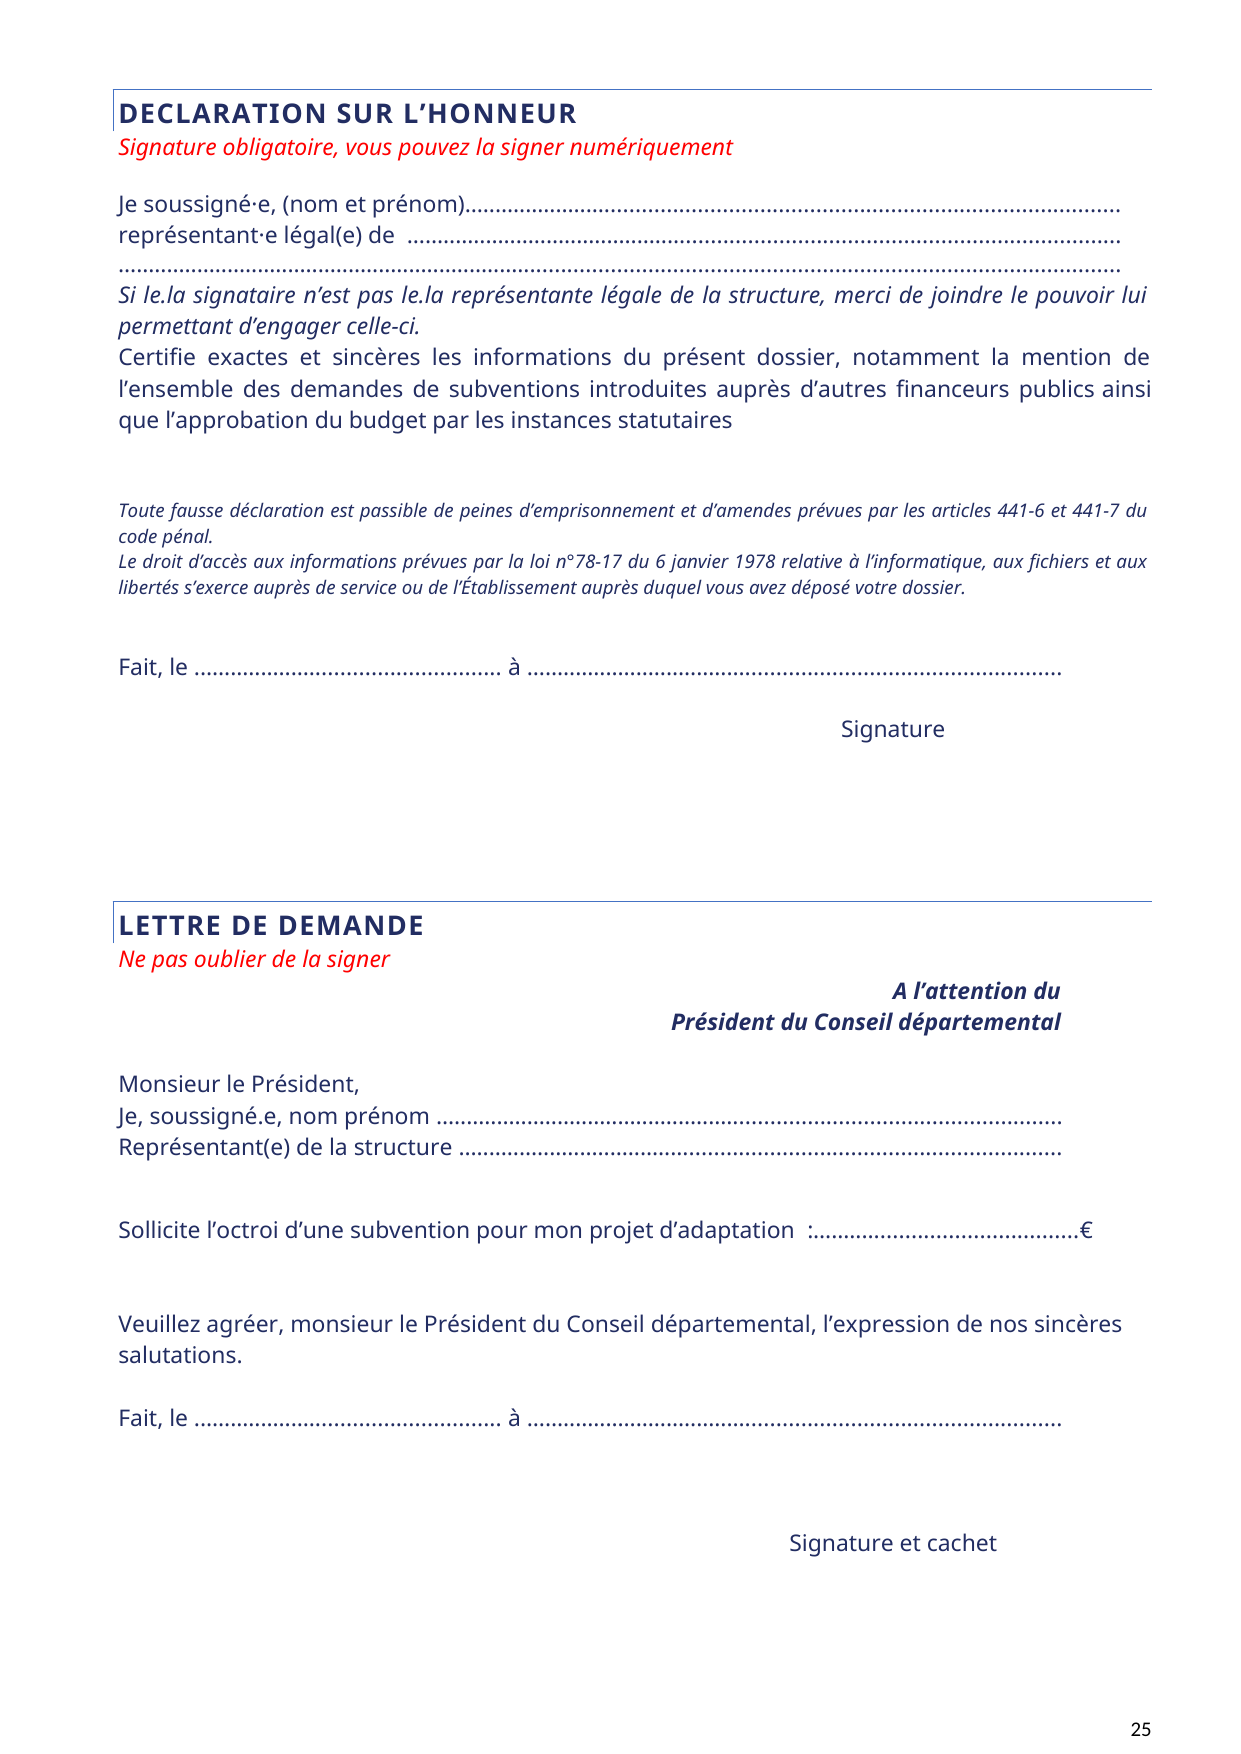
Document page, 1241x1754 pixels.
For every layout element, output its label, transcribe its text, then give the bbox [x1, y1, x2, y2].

subtitle Declaration sur l’honneur [114, 90, 1152, 131]
text Le droit d’accès aux informations prévues par la loi n°78-17 du 6 janvier 1978 relative à l’informatique, aux fichiers et aux libertés s’exerce auprès de service ou de l’Établissement auprès duquel vous avez déposé votre dossier. [118, 549, 1152, 600]
text Signature obligatoire, vous pouvez la signer numériquement [118, 131, 1060, 162]
text Je soussigné·e, (nom et prénom) [118, 188, 1152, 219]
text Signature [561, 713, 1152, 744]
text Signature et cachet [561, 1527, 1152, 1558]
text Sollicite l’octroi d’une subvention pour mon projet d’adaptation : € [118, 1214, 1152, 1245]
text Fait, le à [118, 651, 1152, 682]
text Monsieur le Président, [118, 1068, 1152, 1099]
text Certifie exactes et sincères les informations du présent dossier, notamment la mention de l’ensemble des demandes de subventions introduites auprès d’autres financeurs publics ainsi que l’approbation du budget par les instances statutaires [118, 341, 1152, 435]
text Si le.la signataire n’est pas le.la représentante légale de la structure, merci de joindre le pouvoir lui permettant d’engager celle-ci. [118, 279, 1152, 341]
text Veuillez agréer, monsieur le Président du Conseil départemental, l’expression de nos sincères [118, 1308, 1152, 1339]
text Président du Conseil départemental [118, 1006, 1061, 1037]
text Ne pas oublier de la signer [118, 943, 1060, 974]
text Toute fausse déclaration est passible de peines d’emprisonnement et d’amendes prévues par les articles 441-6 et 441-7 du code pénal. [118, 498, 1152, 549]
text Fait, le à [118, 1402, 1152, 1433]
text salutations. [118, 1339, 1152, 1370]
text Je, soussigné.e, nom prénom [118, 1099, 1152, 1131]
text représentant·e légal(e) de [118, 219, 1152, 250]
subtitle Lettre de demande [114, 902, 1152, 943]
text Représentant(e) de la structure [118, 1131, 1152, 1162]
text A l’attention du [118, 974, 1061, 1006]
